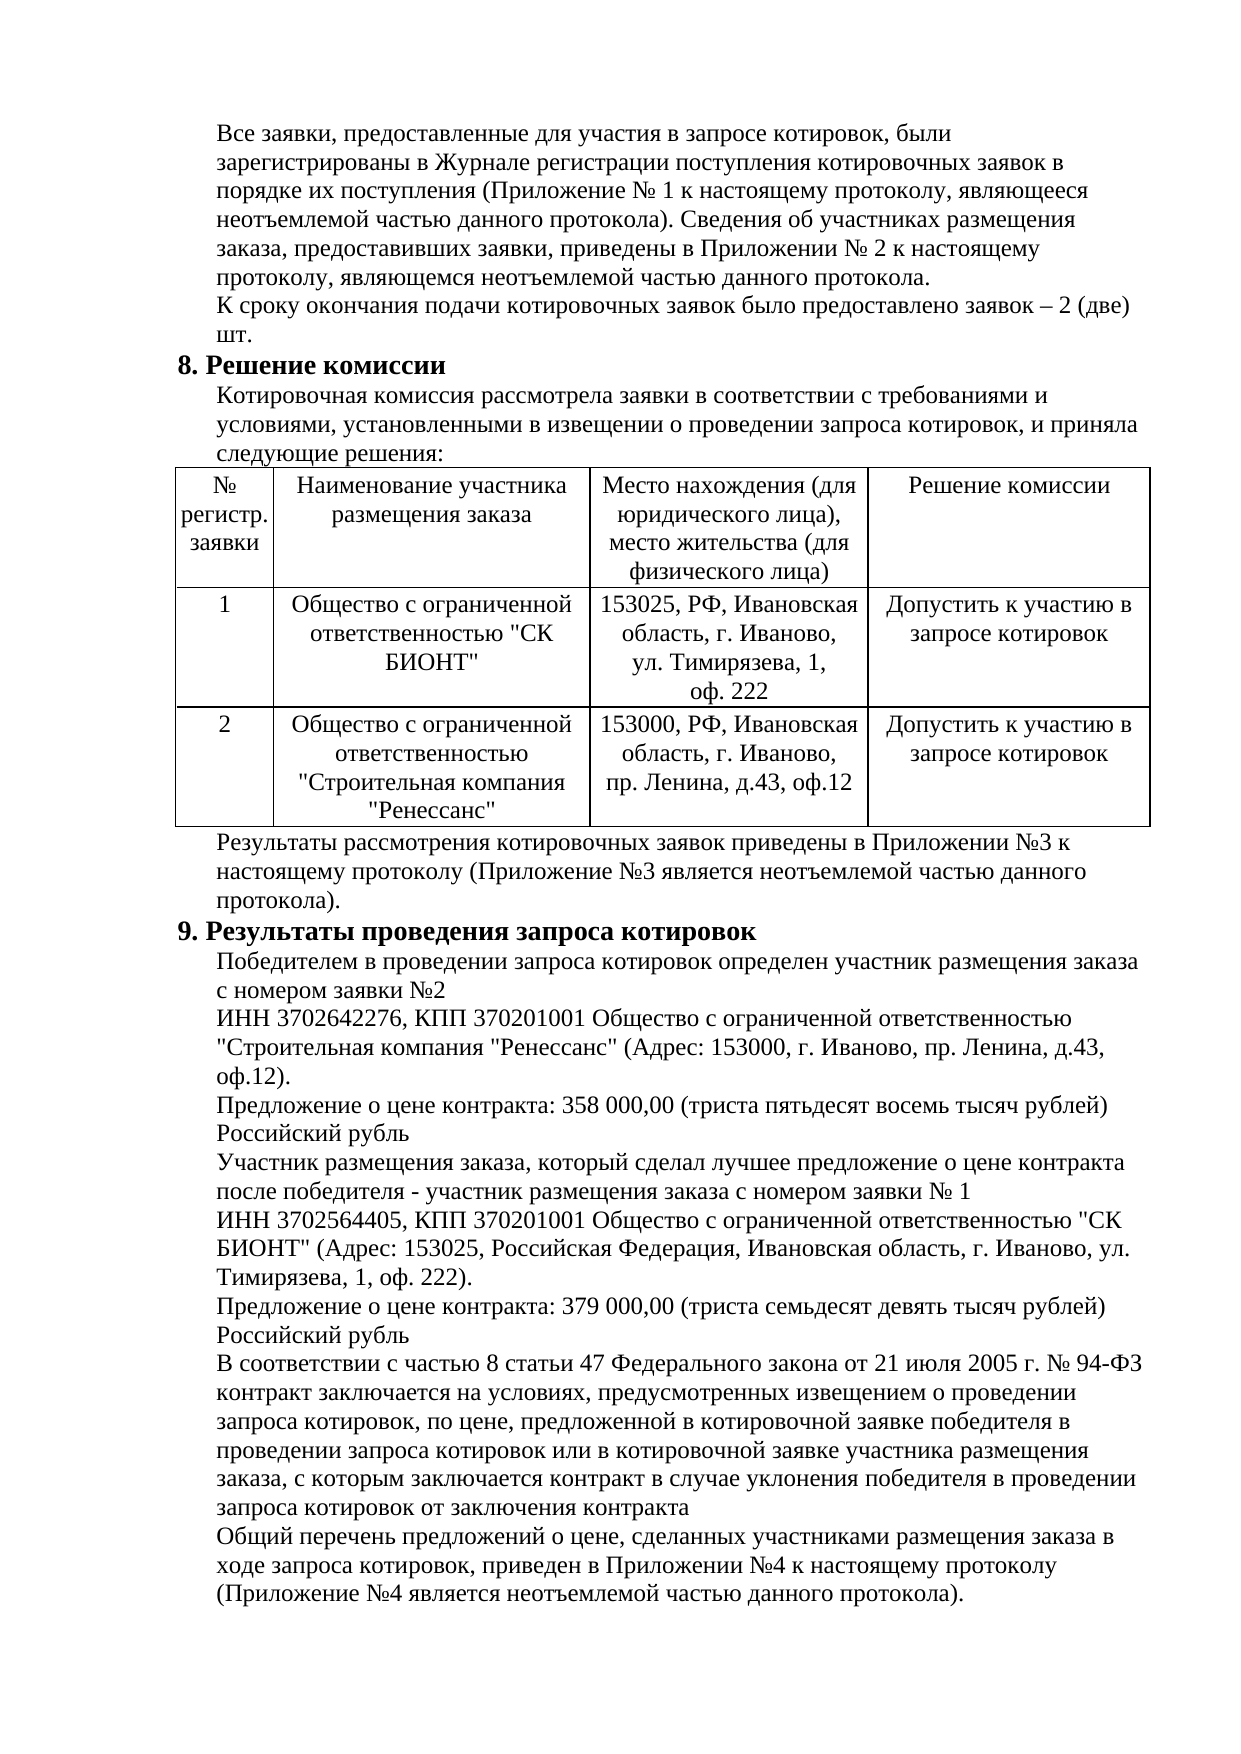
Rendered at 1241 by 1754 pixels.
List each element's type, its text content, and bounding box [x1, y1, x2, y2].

table_cell 2 [176, 707, 273, 826]
table_cell Общество с ограниченной ответственностью "Строительная компания "Ренессанс" [274, 708, 589, 826]
text Котировочная комиссия рассмотрела заявки в соответствии с требованиями и условиями, установленными в извещении о проведении запроса котировок, и приняла следующие решения: [216, 381, 1152, 467]
table_header № регистр. заявки [176, 468, 273, 586]
text К сроку окончания подачи котировочных заявок было предоставлено заявок – 2 (две) шт. [216, 291, 1152, 348]
table_header Место нахождения (для юридического лица), место жительства (для физического лица) [591, 468, 867, 586]
text 9. Результаты проведения запроса котировок [177, 914, 1152, 946]
text 8. Решение комиссии [177, 348, 1152, 381]
table_cell Общество с ограниченной ответственностью "СК БИОНТ" [274, 588, 589, 706]
text Все заявки, предоставленные для участия в запросе котировок, были зарегистрированы в Журнале регистрации поступления котировочных заявок в порядке их поступления (Приложение № 1 к настоящему протоколу, являющееся неотъемлемой частью данного протокола). Сведения об участниках размещения заказа, предоставивших заявки, приведены в Приложении № 2 к настоящему протоколу, являющемся неотъемлемой частью данного протокола. [216, 118, 1152, 291]
table_cell Допустить к участию в запросе котировок [869, 588, 1149, 706]
text Победителем в проведении запроса котировок определен участник размещения заказа с номером заявки №2 ИНН 3702642276, КПП 370201001 Общество с ограниченной ответственностью "Строительная компания "Ренессанс" (Адрес: 153000, г. Иваново, пр. Ленина, д.43, оф.12). Предложение о цене контракта: 358 000,00 (триста пятьдесят восемь тысяч рублей) Российский рубль Участник размещения заказа, который сделал лучшее предложение о цене контракта после победителя - участник размещения заказа с номером заявки № 1 ИНН 3702564405, КПП 370201001 Общество с ограниченной ответственностью "СК БИОНТ" (Адрес: 153025, Российская Федерация, Ивановская область, г. Иваново, ул. Тимирязева, 1, оф. 222). Предложение о цене контракта: 379 000,00 (триста семьдесят девять тысяч рублей) Российский рубль В соответствии с частью 8 статьи 47 Федерального закона от 21 июля 2005 г. № 94-ФЗ контракт заключается на условиях, предусмотренных извещением о проведении запроса котировок, по цене, предложенной в котировочной заявке победителя в проведении запроса котировок или в котировочной заявке участника размещения заказа, с которым заключается контракт в случае уклонения победителя в проведении запроса котировок от заключения контракта Общий перечень предложений о цене, сделанных участниками размещения заказа в ходе запроса котировок, приведен в Приложении №4 к настоящему протоколу (Приложение №4 является неотъемлемой частью данного протокола). [216, 946, 1152, 1607]
table_cell Допустить к участию в запросе котировок [869, 708, 1149, 826]
table_cell 153000, РФ, Ивановская область, г. Иваново, пр. Ленина, д.43, оф.12 [591, 708, 867, 826]
table_header Решение комиссии [869, 468, 1149, 586]
text Результаты рассмотрения котировочных заявок приведены в Приложении №3 к настоящему протоколу (Приложение №3 является неотъемлемой частью данного протокола). [216, 827, 1152, 914]
table_cell 153025, РФ, Ивановская область, г. Иваново, ул. Тимирязева, 1, оф. 222 [591, 588, 867, 706]
table_cell 1 [176, 588, 273, 706]
table_header Наименование участника размещения заказа [274, 468, 589, 586]
